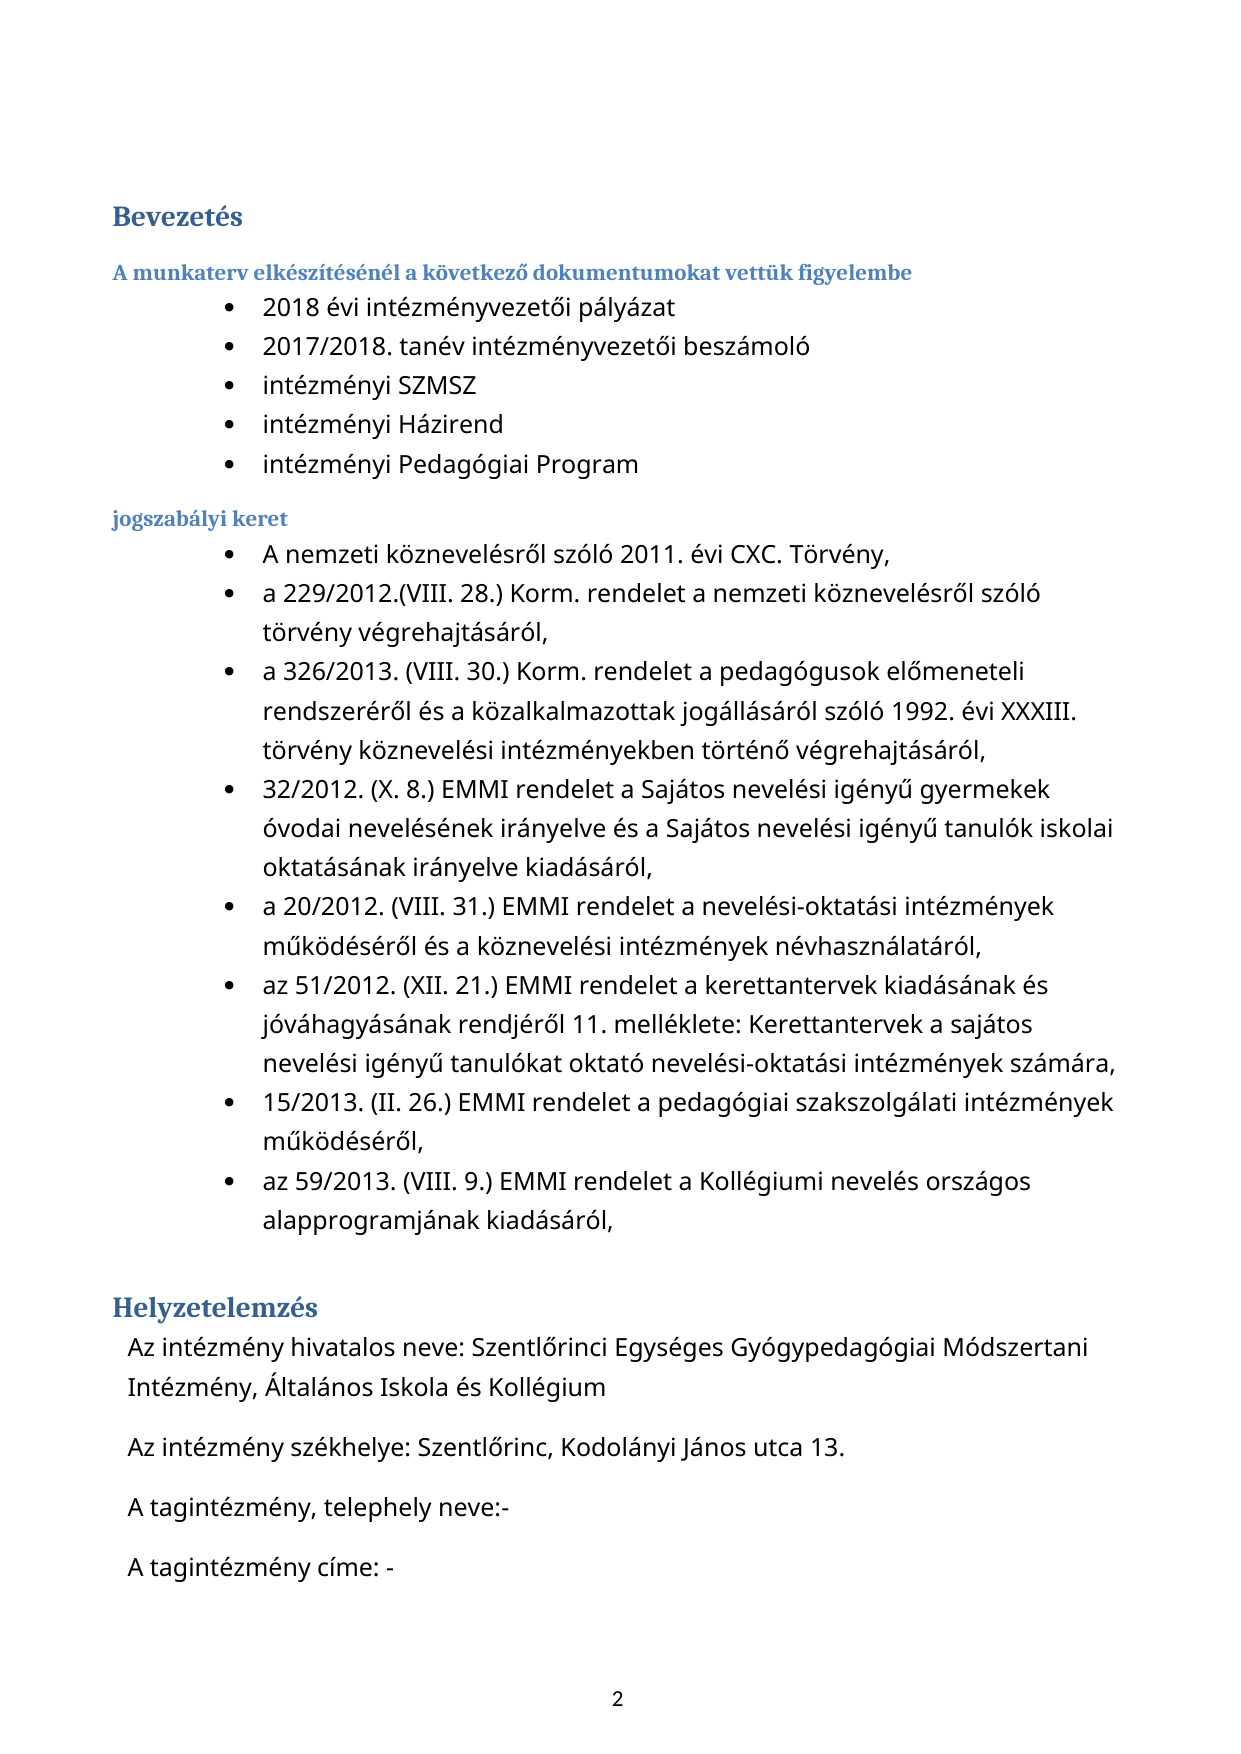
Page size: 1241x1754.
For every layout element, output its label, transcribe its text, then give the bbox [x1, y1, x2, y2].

text A tagintézmény címe: - [127, 1549, 1122, 1583]
list 32/2012. (X. 8.) EMMI rendelet a Sajátos nevelési igényű gyermekek óvodai nevelésének irányelve és a Sajátos nevelési igényű tanulók iskolai oktatásának irányelve kiadásáról, [225, 771, 1122, 884]
list a 20/2012. (VIII. 31.) EMMI rendelet a nevelési-oktatási intézmények működéséről és a köznevelési intézmények névhasználatáról, [225, 889, 1122, 962]
text A tagintézmény, telephely neve:- [127, 1489, 1122, 1523]
list intézményi Házirend [225, 407, 1122, 441]
list a 229/2012.(VIII. 28.) Korm. rendelet a nemzeti köznevelésről szóló törvény végrehajtásáról, [225, 576, 1122, 649]
list 2018 évi intézményvezetői pályázat [225, 289, 1122, 324]
list 2017/2018. tanév intézményvezetői beszámoló [225, 329, 1122, 363]
text Az intézmény székhelye: Szentlőrinc, Kodolányi János utca 13. [127, 1429, 1122, 1463]
subtitle A munkaterv elkészítésénél a következő dokumentumokat vettük figyelembe [112, 259, 1122, 286]
list a 326/2013. (VIII. 30.) Korm. rendelet a pedagógusok előmeneteli rendszeréről és a közalkalmazottak jogállásáról szóló 1992. évi XXXIII. törvény köznevelési intézményekben történő végrehajtásáról, [225, 654, 1122, 766]
subtitle Helyzetelemzés [112, 1291, 1122, 1325]
subtitle Bevezetés [112, 200, 1122, 233]
list az 51/2012. (XII. 21.) EMMI rendelet a kerettantervek kiadásának és jóváhagyásának rendjéről 11. melléklete: Kerettantervek a sajátos nevelési igényű tanulókat oktató nevelési-oktatási intézmények számára, [225, 967, 1122, 1080]
list az 59/2013. (VIII. 9.) EMMI rendelet a Kollégiumi nevelés országos alapprogramjának kiadásáról, [225, 1163, 1122, 1236]
list A nemzeti köznevelésről szóló 2011. évi CXC. Törvény, [225, 536, 1122, 571]
list intézményi SZMSZ [225, 368, 1122, 402]
subtitle jogszabályi keret [112, 506, 1122, 533]
text Az intézmény hivatalos neve: Szentlőrinci Egységes Gyógypedagógiai Módszertani Intézmény, Általános Iskola és Kollégium [127, 1330, 1122, 1403]
list intézményi Pedagógiai Program [225, 446, 1122, 480]
list 15/2013. (II. 26.) EMMI rendelet a pedagógiai szakszolgálati intézmények működéséről, [225, 1085, 1122, 1158]
